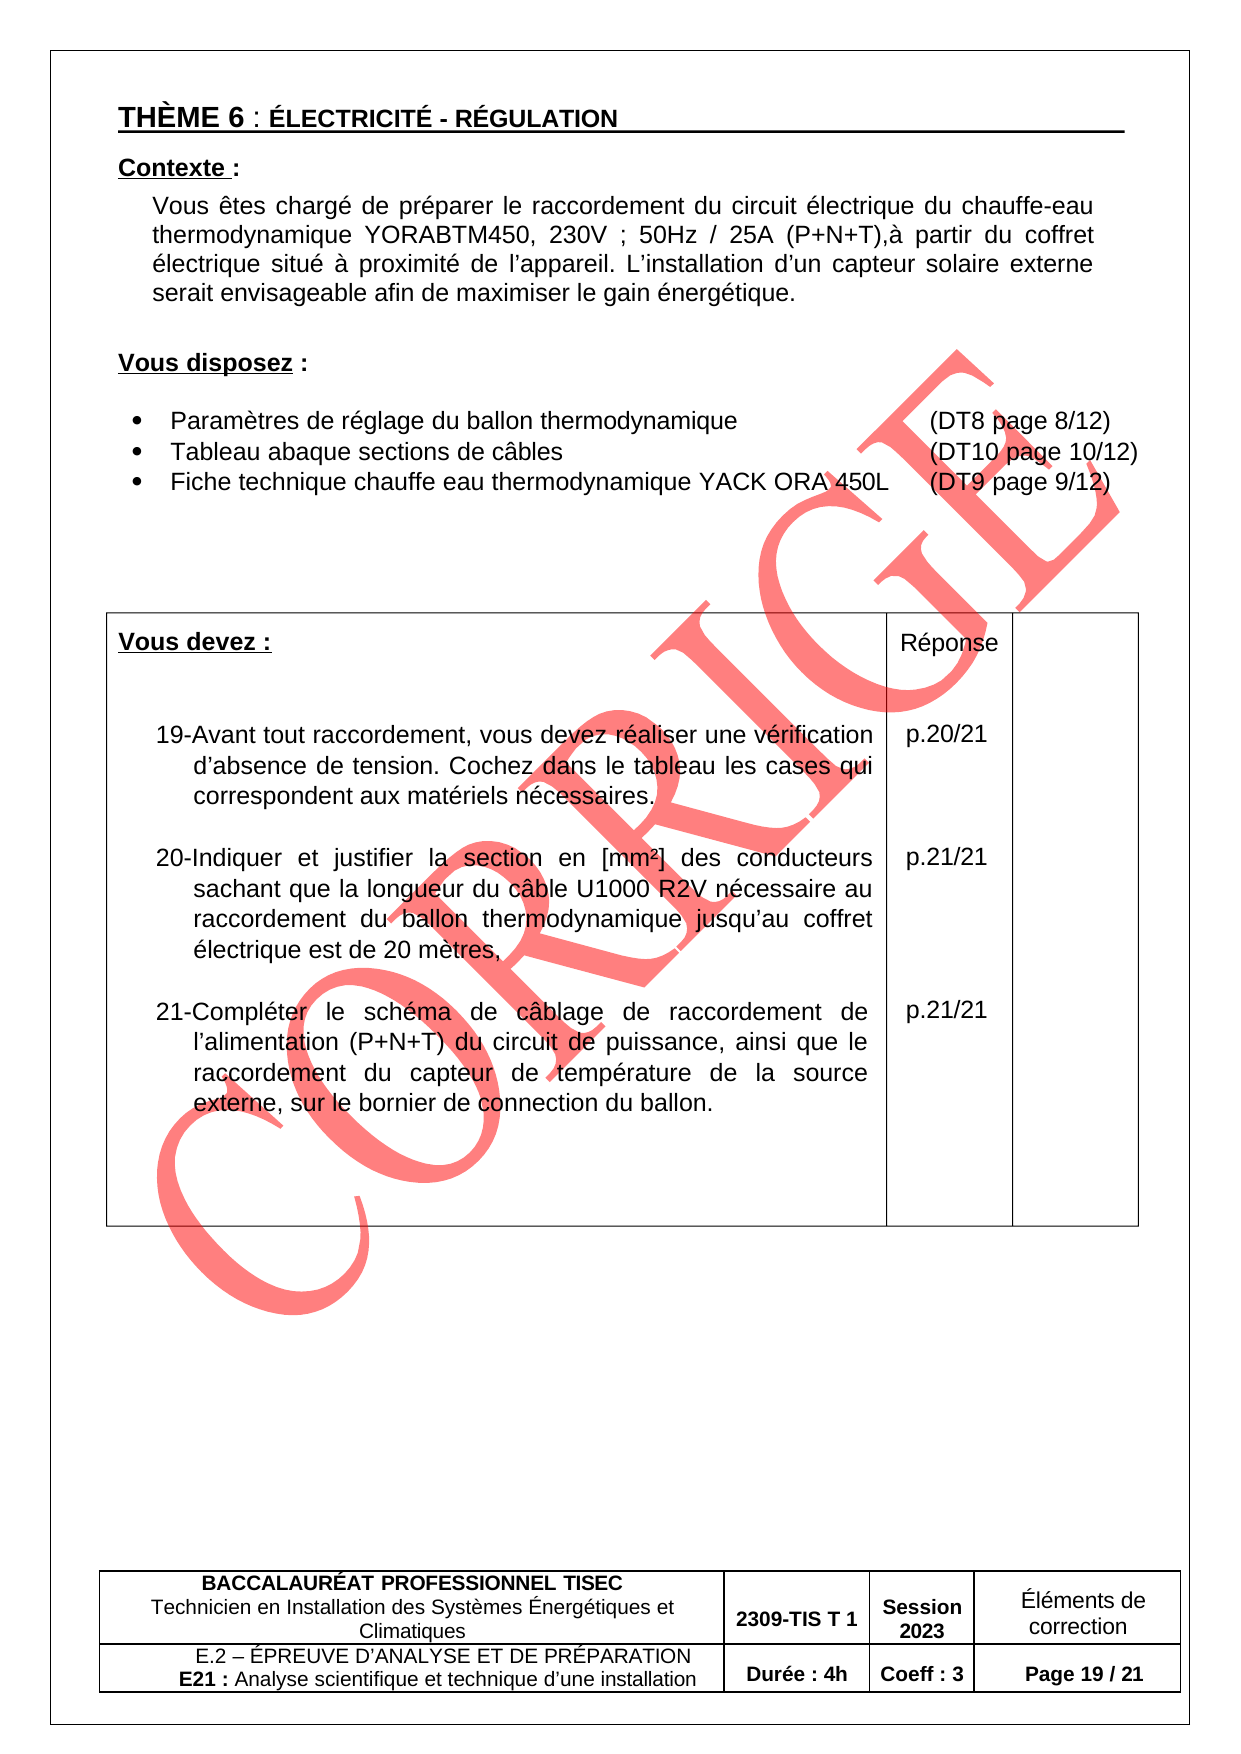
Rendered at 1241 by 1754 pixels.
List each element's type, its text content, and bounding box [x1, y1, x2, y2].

list Paramètres de réglage du ballon thermodynamique (DT8 page 8/12) [133, 405, 1182, 436]
table_cell Coeff : 3 [870, 1645, 973, 1691]
subtitle Contexte : [118, 153, 1182, 182]
list Tableau abaque sections de câbles (DT10 page 10/12) [133, 436, 1182, 466]
table_header Éléments de correction [975, 1572, 1180, 1643]
table_cell Page 19 / 21 [975, 1645, 1180, 1691]
table_header 2309-TIS T 1 [725, 1572, 869, 1643]
table_cell Durée : 4h [725, 1645, 869, 1691]
table_cell E.2 – ÉPREUVE D’ANALYSE ET DE PRÉPARATION E21 : Analyse scientifique et technique d’une installation [100, 1645, 723, 1691]
text Vous êtes chargé de préparer le raccordement du circuit électrique du chauffe-eau thermodynamique YORABTM450, 230V ; 50Hz / 25A (P+N+T),à partir du coffret électrique situé à proximité de l’appareil. L’installation d’un capteur solaire externe serait envisageable afin de maximiser le gain énergétique. [152, 191, 1095, 306]
table_header BACCALAURÉAT PROFESSIONNEL TISEC Technicien en Installation des Systèmes Énergétiques et Climatiques [100, 1572, 723, 1643]
subtitle Vous disposez : [118, 348, 1182, 376]
list Fiche technique chauffe eau thermodynamique YACK ORA 450L (DT9 page 9/12) [133, 466, 1182, 497]
table_header Session 2023 [870, 1572, 973, 1643]
text THÈME 6 : ÉLECTRICITÉ - RÉGULATION [118, 100, 1182, 134]
